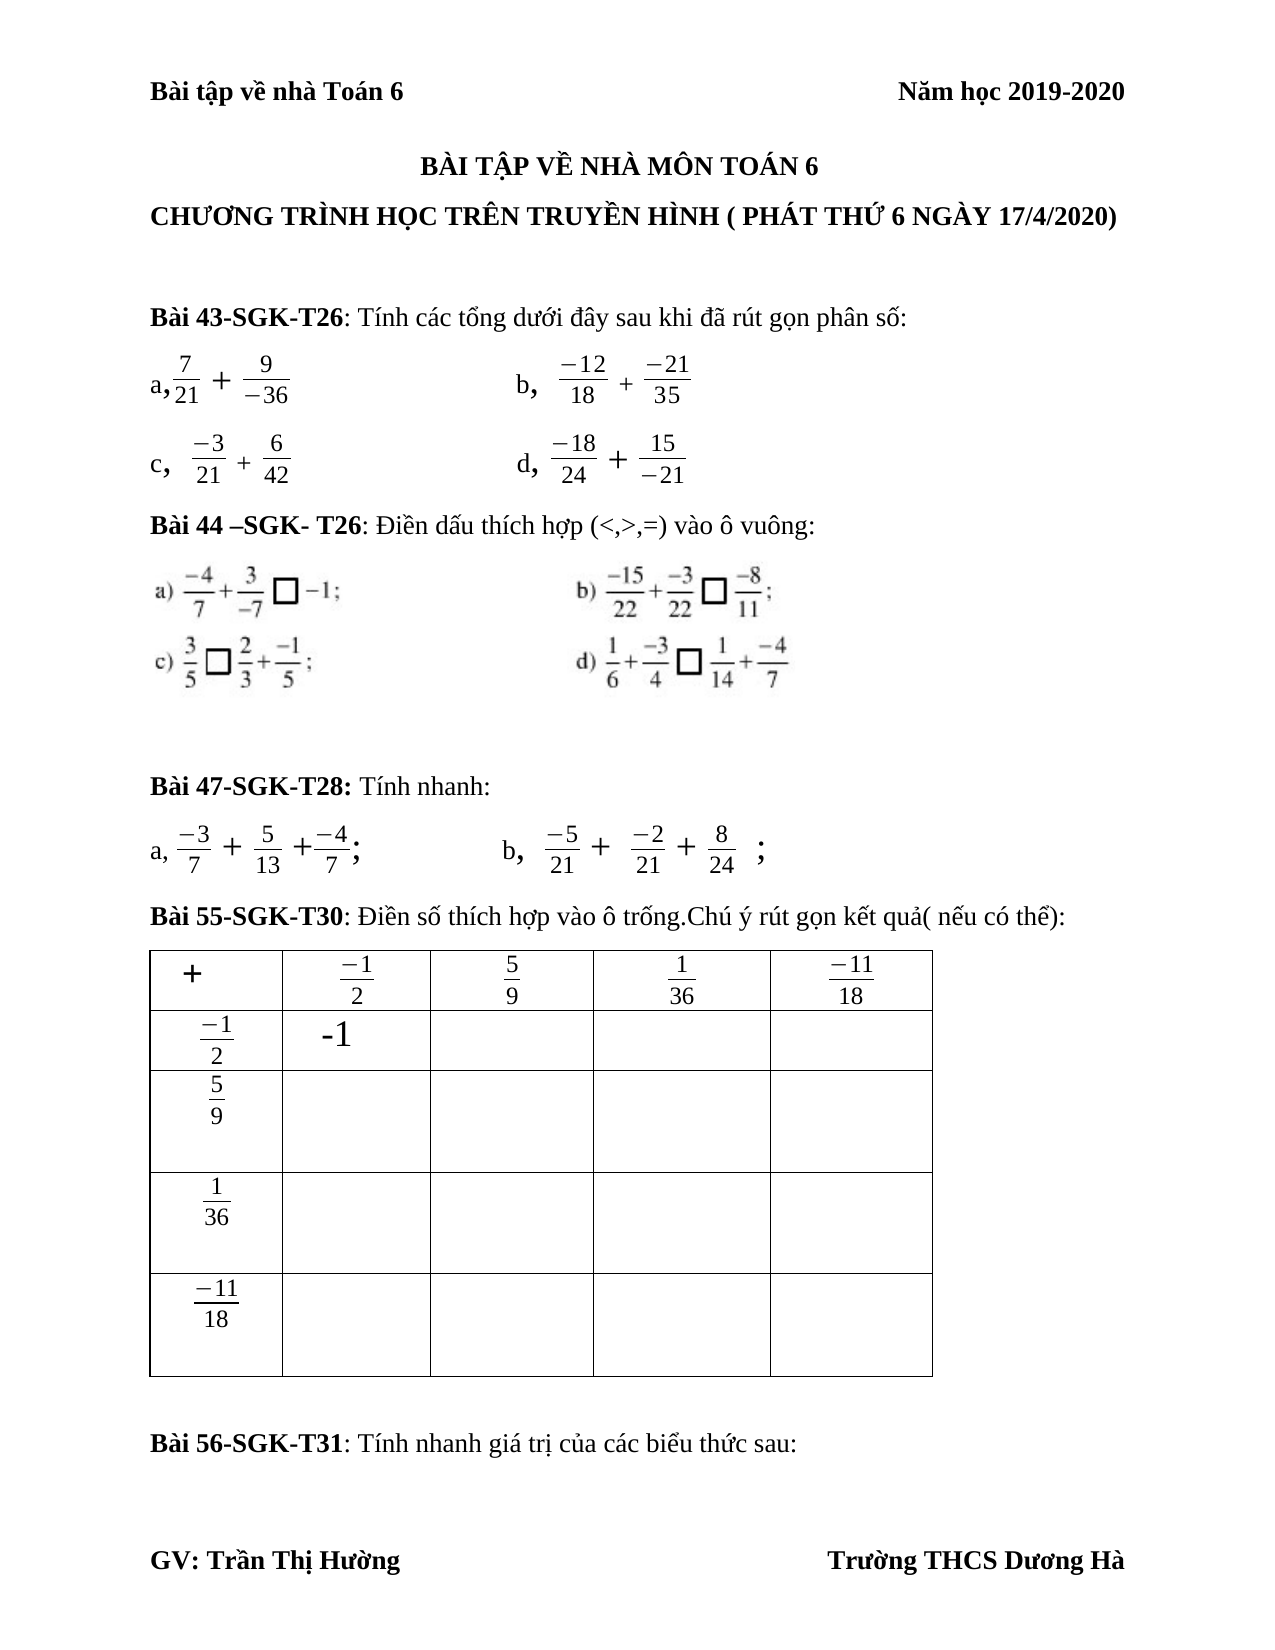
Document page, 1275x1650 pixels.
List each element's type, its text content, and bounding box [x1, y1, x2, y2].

text Bài 56-SGK-T31: Tính nhanh giá trị của các biểu thức sau: [150, 1427, 1125, 1459]
table_cell [431, 1011, 593, 1070]
table_cell [283, 1071, 430, 1172]
table_cell [594, 1071, 770, 1172]
text Bài 47-SGK-T28: Tính nhanh: [150, 770, 1125, 802]
text Bài 43-SGK-T26: Tính các tổng dưới đây sau khi đã rút gọn phân số: [150, 301, 1125, 332]
table_cell -1 [283, 1011, 430, 1070]
text c, + d, + [150, 430, 1125, 489]
table_cell [431, 1274, 593, 1376]
table_cell [594, 1173, 770, 1273]
table_header [283, 951, 430, 1010]
table_header [594, 951, 770, 1010]
text a, + +; b, + + ; [150, 821, 1125, 879]
table_cell [151, 1173, 282, 1273]
table_header + [151, 951, 282, 1010]
table_cell [151, 1011, 282, 1070]
text CHƯƠNG TRÌNH HỌC TRÊN TRUYỀN HÌNH ( PHÁT THỨ 6 NGÀY 17/4/2020) [150, 200, 1125, 231]
table_cell [594, 1011, 770, 1070]
table_cell [771, 1173, 932, 1273]
table_cell [431, 1173, 593, 1273]
table_header [771, 951, 932, 1010]
table_cell [594, 1274, 770, 1376]
table_cell [431, 1071, 593, 1172]
text Bài 44 –SGK- T26: Điền dấu thích hợp (<,>,=) vào ô vuông: [150, 509, 1125, 540]
text a, + b, + [150, 351, 1125, 410]
table_header [431, 951, 593, 1010]
table_cell [151, 1071, 282, 1172]
table_cell [283, 1274, 430, 1376]
table_cell [151, 1274, 282, 1376]
text Bài 55-SGK-T30: Điền số thích hợp vào ô trống.Chú ý rút gọn kết quả( nếu có thể): [150, 900, 1125, 931]
picture [150, 559, 796, 702]
table_cell [771, 1274, 932, 1376]
table_cell [283, 1173, 430, 1273]
table_cell [771, 1071, 932, 1172]
text BÀI TẬP VỀ NHÀ MÔN TOÁN 6 [150, 150, 1125, 181]
table_cell [771, 1011, 932, 1070]
